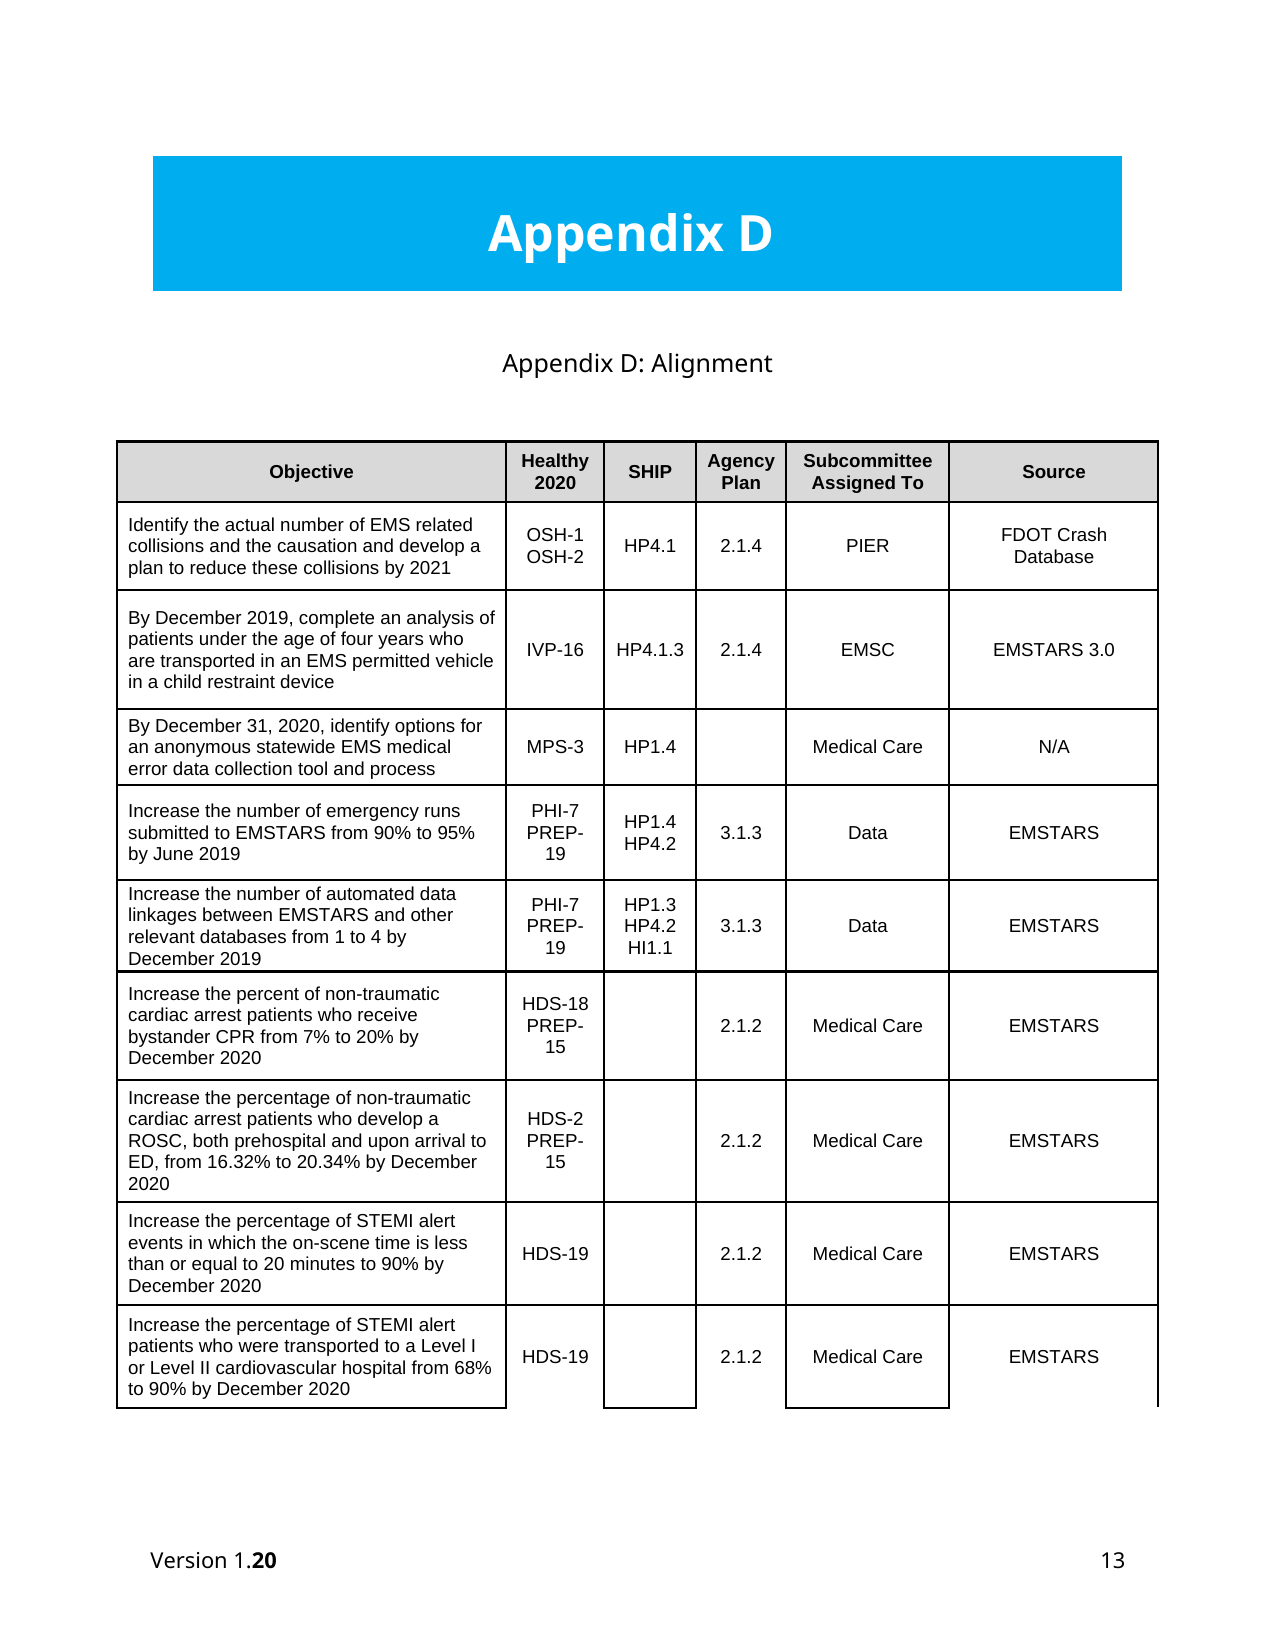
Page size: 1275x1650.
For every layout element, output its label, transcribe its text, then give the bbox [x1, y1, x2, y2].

table_header Subcommittee Assigned To [787, 443, 948, 501]
table_cell 2.1.2 [697, 1203, 785, 1304]
table_cell 3.1.3 [697, 786, 785, 879]
table_cell Increase the number of emergency runs submitted to EMSTARS from 90% to 95% by June 2019 [118, 786, 505, 879]
table_cell PIER [787, 503, 948, 589]
table_cell Increase the number of automated data linkages between EMSTARS and other relevant databases from 1 to 4 by December 2019 [118, 881, 505, 970]
table_cell IVP-16 [507, 591, 603, 708]
table_cell MPS-3 [507, 710, 603, 783]
table_cell N/A [950, 710, 1157, 783]
table_cell Medical Care [787, 710, 948, 783]
table_cell [605, 973, 695, 1078]
table_cell 2.1.2 [697, 1306, 785, 1407]
table_cell HP1.4 HP4.2 [605, 786, 695, 879]
table_cell Medical Care [787, 1203, 948, 1304]
table_cell EMSTARS [950, 973, 1157, 1078]
table_cell EMSTARS [950, 1306, 1157, 1407]
table_cell HP1.4 [605, 710, 695, 783]
table_cell EMSTARS [950, 881, 1157, 970]
table_cell Increase the percentage of non-traumatic cardiac arrest patients who develop a ROSC, both prehospital and upon arrival to ED, from 16.32% to 20.34% by December 2020 [118, 1081, 505, 1201]
table_header SHIP [605, 443, 695, 501]
table_cell 3.1.3 [697, 881, 785, 970]
table_header Objective [118, 443, 505, 501]
table_cell FDOT Crash Database [950, 503, 1157, 589]
table_cell Medical Care [787, 973, 948, 1078]
table_cell By December 2019, complete an analysis of patients under the age of four years who are transported in an EMS permitted vehicle in a child restraint device [118, 591, 505, 708]
table_cell PHI-7 PREP-19 [507, 786, 603, 879]
table_cell Increase the percentage of STEMI alert patients who were transported to a Level I or Level II cardiovascular hospital from 68% to 90% by December 2020 [118, 1306, 505, 1407]
table_header Source [950, 443, 1157, 501]
table_cell EMSTARS [950, 1081, 1157, 1201]
table_header Appendix D [153, 156, 1122, 291]
table_cell HDS-18 PREP-15 [507, 973, 603, 1078]
table_cell EMSTARS 3.0 [950, 591, 1157, 708]
table_cell Data [787, 786, 948, 879]
table_cell Identify the actual number of EMS related collisions and the causation and develop a plan to reduce these collisions by 2021 [118, 503, 505, 589]
table_cell EMSC [787, 591, 948, 708]
table_cell 2.1.4 [697, 591, 785, 708]
table_cell 2.1.2 [697, 973, 785, 1078]
table_cell HP4.1 [605, 503, 695, 589]
subtitle Appendix D: Alignment [150, 346, 1125, 379]
table_cell By December 31, 2020, identify options for an anonymous statewide EMS medical error data collection tool and process [118, 710, 505, 783]
table_cell HDS-19 [507, 1306, 603, 1407]
table_cell 2.1.4 [697, 503, 785, 589]
table_cell Increase the percent of non-traumatic cardiac arrest patients who receive bystander CPR from 7% to 20% by December 2020 [118, 973, 505, 1078]
table_cell [605, 1203, 695, 1304]
table_cell Increase the percentage of STEMI alert events in which the on-scene time is less than or equal to 20 minutes to 90% by December 2020 [118, 1203, 505, 1304]
table_header Healthy 2020 [507, 443, 603, 501]
table_cell 2.1.2 [697, 1081, 785, 1201]
table_cell HP4.1.3 [605, 591, 695, 708]
table_cell [605, 1306, 695, 1407]
table_cell [697, 710, 785, 783]
table_header Agency Plan [697, 443, 785, 501]
table_cell EMSTARS [950, 786, 1157, 879]
table_cell [605, 1081, 695, 1201]
table_cell HP1.3 HP4.2 HI1.1 [605, 881, 695, 970]
table_cell Medical Care [787, 1306, 948, 1407]
table_cell HDS-2 PREP-15 [507, 1081, 603, 1201]
table_cell PHI-7 PREP-19 [507, 881, 603, 970]
table_cell Medical Care [787, 1081, 948, 1201]
table_cell EMSTARS [950, 1203, 1157, 1304]
table_cell Data [787, 881, 948, 970]
table_cell HDS-19 [507, 1203, 603, 1304]
table_cell OSH-1 OSH-2 [507, 503, 603, 589]
